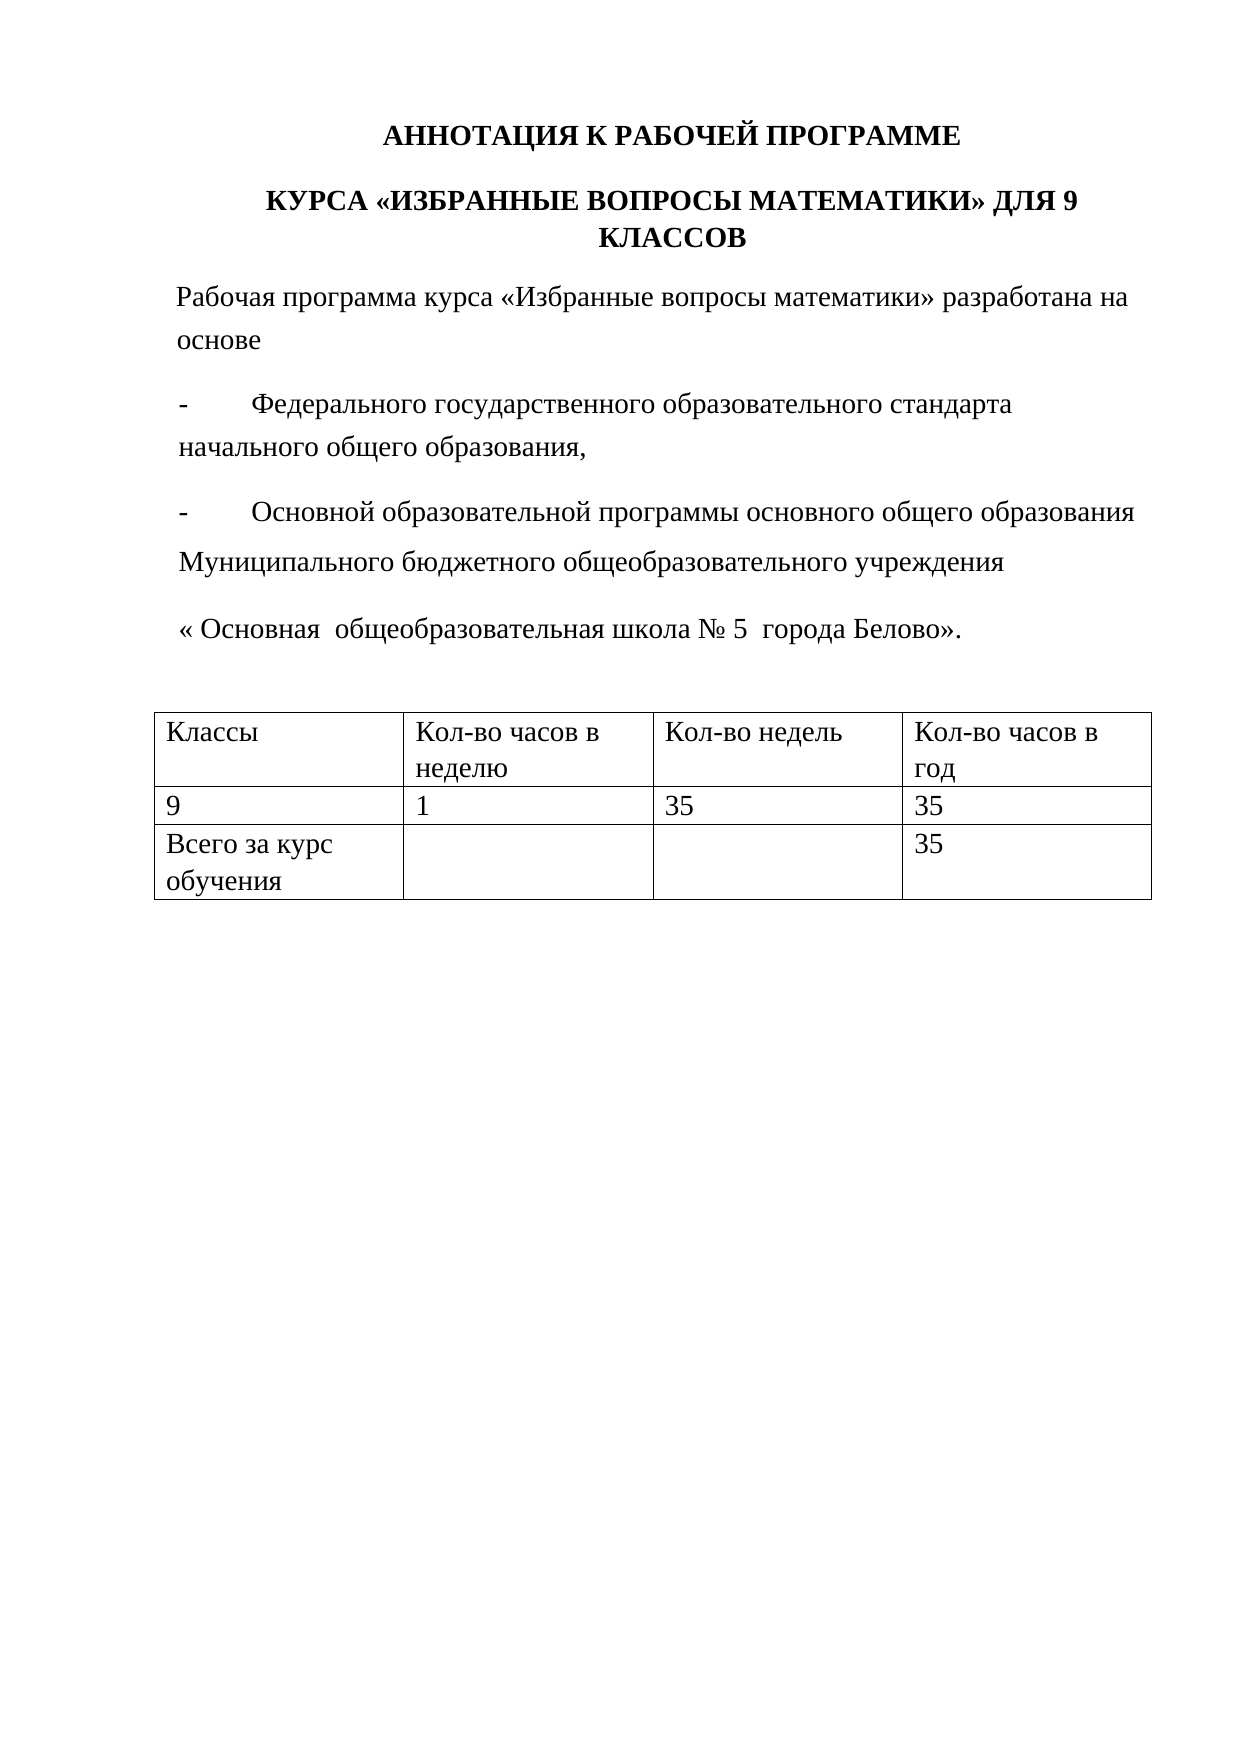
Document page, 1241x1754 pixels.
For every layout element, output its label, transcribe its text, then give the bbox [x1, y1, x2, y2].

text « Основная общеобразовательная школа № 5 города Белово». [178, 611, 1152, 645]
table_header Кол-во часов в год [903, 713, 1151, 786]
list Основной образовательной программы основного общего образования Муниципального бюджетного общеобразовательного учреждения [178, 494, 1152, 578]
table_cell 1 [404, 787, 653, 824]
table_cell [404, 825, 653, 899]
text КУРСА «ИЗБРАННЫЕ ВОПРОСЫ МАТЕМАТИКИ» ДЛЯ 9 КЛАССОВ [192, 183, 1151, 253]
text АННОТАЦИЯ К РАБОЧЕЙ ПРОГРАММЕ [192, 118, 1152, 152]
table_cell Всего за курс обучения [155, 825, 403, 899]
table_cell 35 [903, 825, 1151, 899]
table_header Классы [155, 713, 403, 786]
text Рабочая программа курса «Избранные вопросы математики» разработана на основе [176, 279, 1152, 356]
table_header Кол-во недель [654, 713, 902, 786]
list Федерального государственного образовательного стандарта начального общего образования, [178, 386, 1152, 463]
table_cell [654, 825, 902, 899]
table_cell 9 [155, 787, 403, 824]
table_cell 35 [654, 787, 902, 824]
table_header Кол-во часов в неделю [404, 713, 653, 786]
table_cell 35 [903, 787, 1151, 824]
